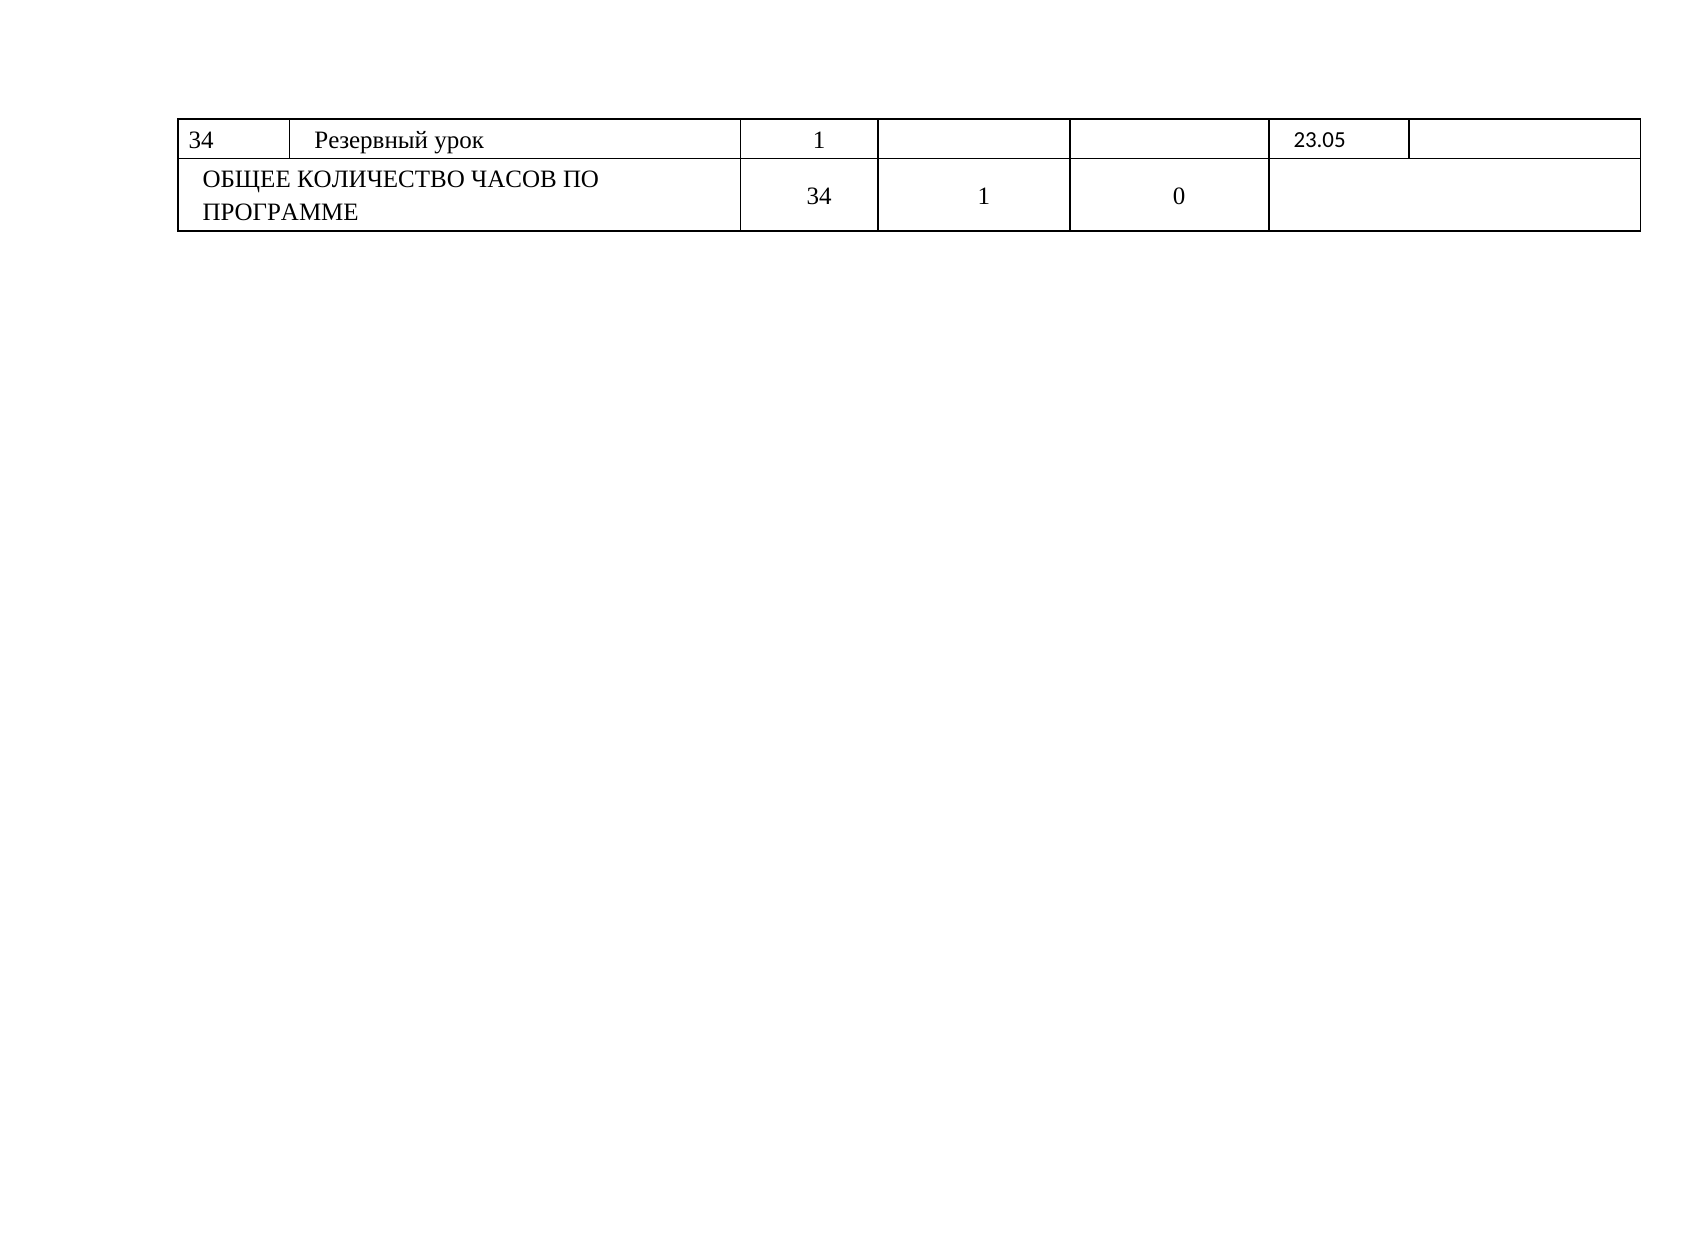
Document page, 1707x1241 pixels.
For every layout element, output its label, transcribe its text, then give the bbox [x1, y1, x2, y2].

table_cell [1270, 159, 1640, 230]
table_cell 34 [741, 159, 877, 230]
table_cell Резервный урок [290, 120, 740, 157]
table_cell 1 [879, 159, 1069, 230]
table_cell [879, 120, 1069, 157]
table_cell 0 [1071, 159, 1268, 230]
table_cell 1 [741, 120, 877, 157]
table_cell ОБЩЕЕ КОЛИЧЕСТВО ЧАСОВ ПО ПРОГРАММЕ [179, 159, 740, 230]
table_cell [1410, 120, 1640, 157]
table_cell 23.05 [1270, 120, 1408, 157]
table_cell [1071, 120, 1268, 157]
table_cell 34 [179, 120, 289, 157]
